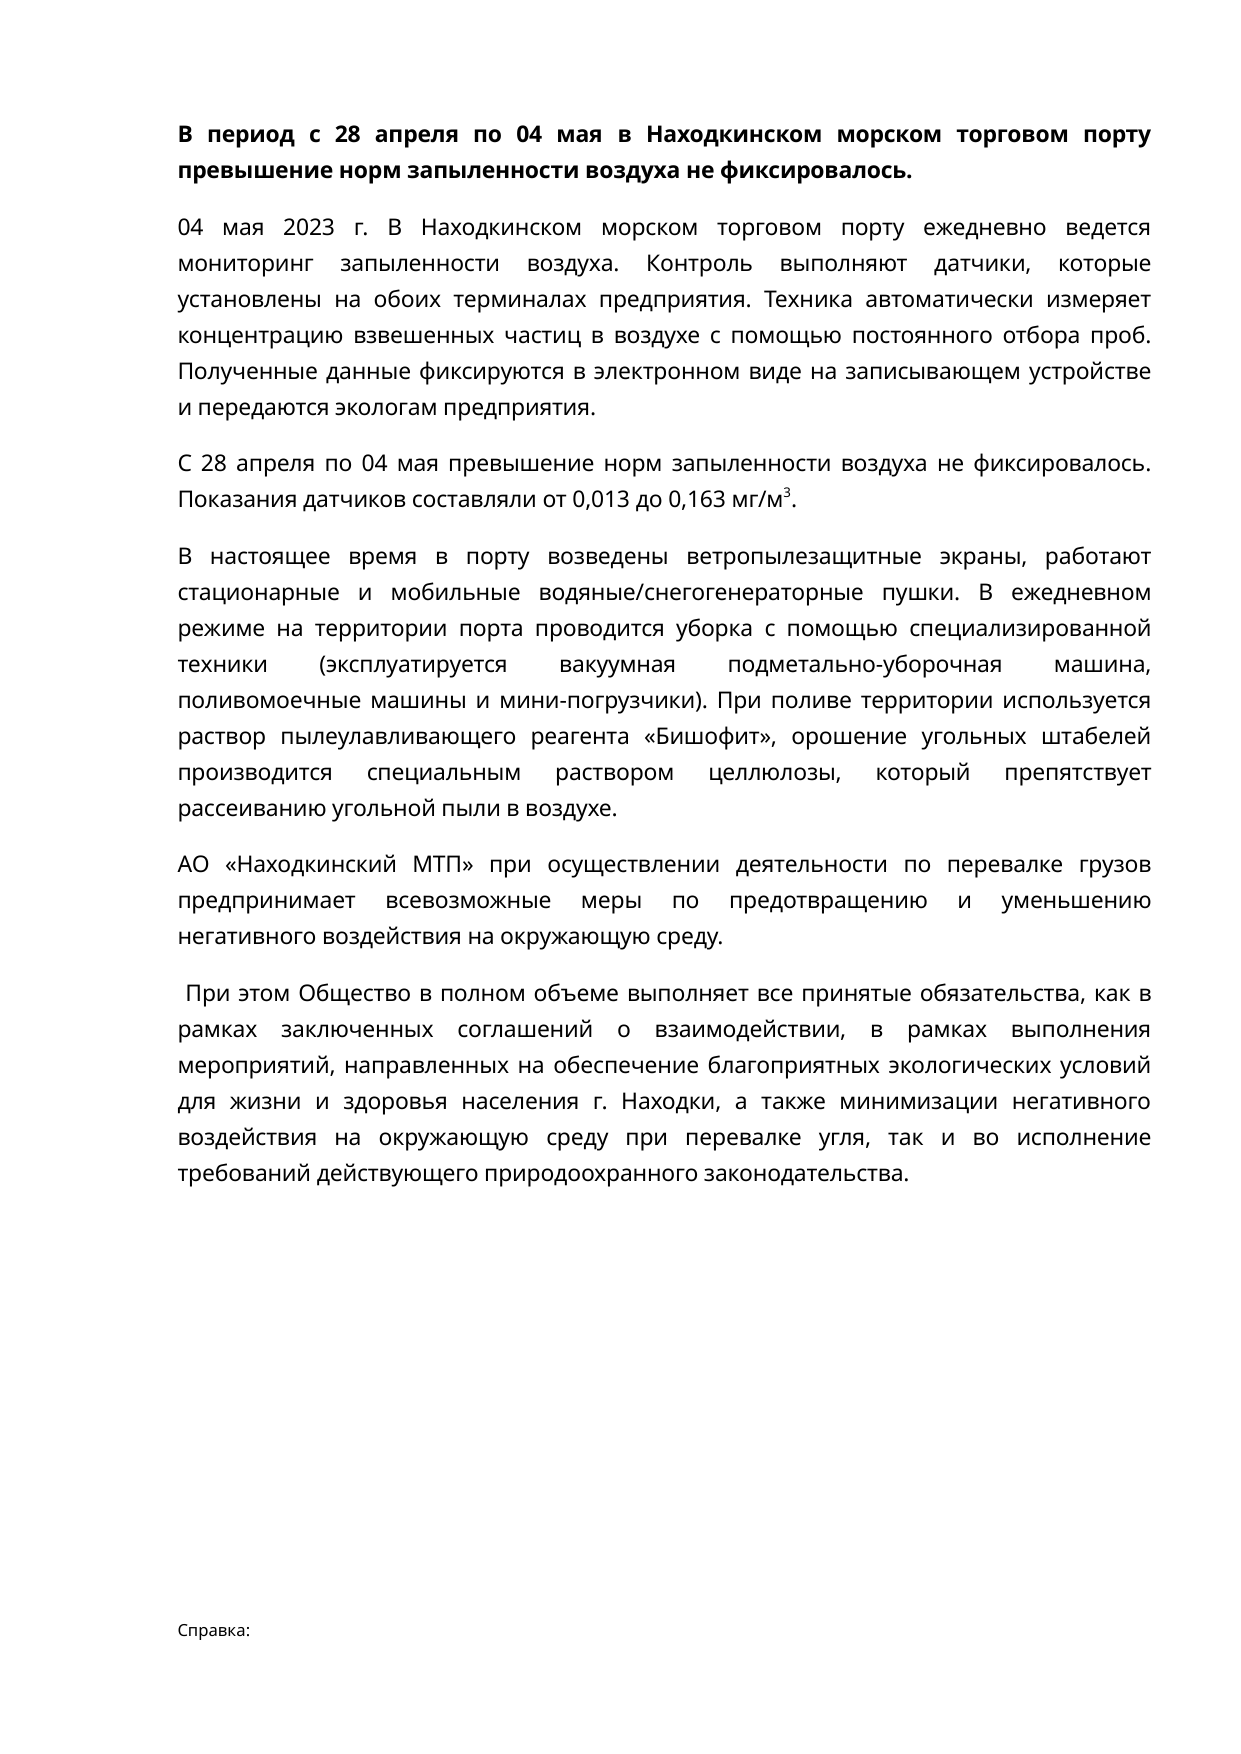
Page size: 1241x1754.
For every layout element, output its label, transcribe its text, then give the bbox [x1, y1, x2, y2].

text В настоящее время в порту возведены ветропылезащитные экраны, работают стационарные и мобильные водяные/снегогенераторные пушки. В ежедневном режиме на территории порта проводится уборка с помощью специализированной техники (эксплуатируется вакуумная подметально-уборочная машина, поливомоечные машины и мини-погрузчики). При поливе территории используется раствор пылеулавливающего реагента «Бишофит», орошение угольных штабелей производится специальным раствором целлюлозы, который препятствует рассеиванию угольной пыли в воздухе. [177, 540, 1152, 823]
text Справка: [177, 1618, 1152, 1641]
text 04 мая 2023 г. В Находкинском морском торговом порту ежедневно ведется мониторинг запыленности воздуха. Контроль выполняют датчики, которые установлены на обоих терминалах предприятия. Техника автоматически измеряет концентрацию взвешенных частиц в воздухе с помощью постоянного отбора проб. Полученные данные фиксируются в электронном виде на записывающем устройстве и передаются экологам предприятия. [177, 211, 1152, 422]
text При этом Общество в полном объеме выполняет все принятые обязательства, как в рамках заключенных соглашений о взаимодействии, в рамках выполнения мероприятий, направленных на обеспечение благоприятных экологических условий для жизни и здоровья населения г. Находки, а также минимизации негативного воздействия на окружающую среду при перевалке угля, так и во исполнение требований действующего природоохранного законодательства. [177, 977, 1152, 1188]
text В период с 28 апреля по 04 мая в Находкинском морском торговом порту превышение норм запыленности воздуха не фиксировалось. [177, 118, 1152, 185]
text С 28 апреля по 04 мая превышение норм запыленности воздуха не фиксировалось. Показания датчиков составляли от 0,013 до 0,163 мг/м3. [177, 447, 1152, 514]
text АО «Находкинский МТП» при осуществлении деятельности по перевалке грузов предпринимает всевозможные меры по предотвращению и уменьшению негативного воздействия на окружающую среду. [177, 848, 1152, 951]
